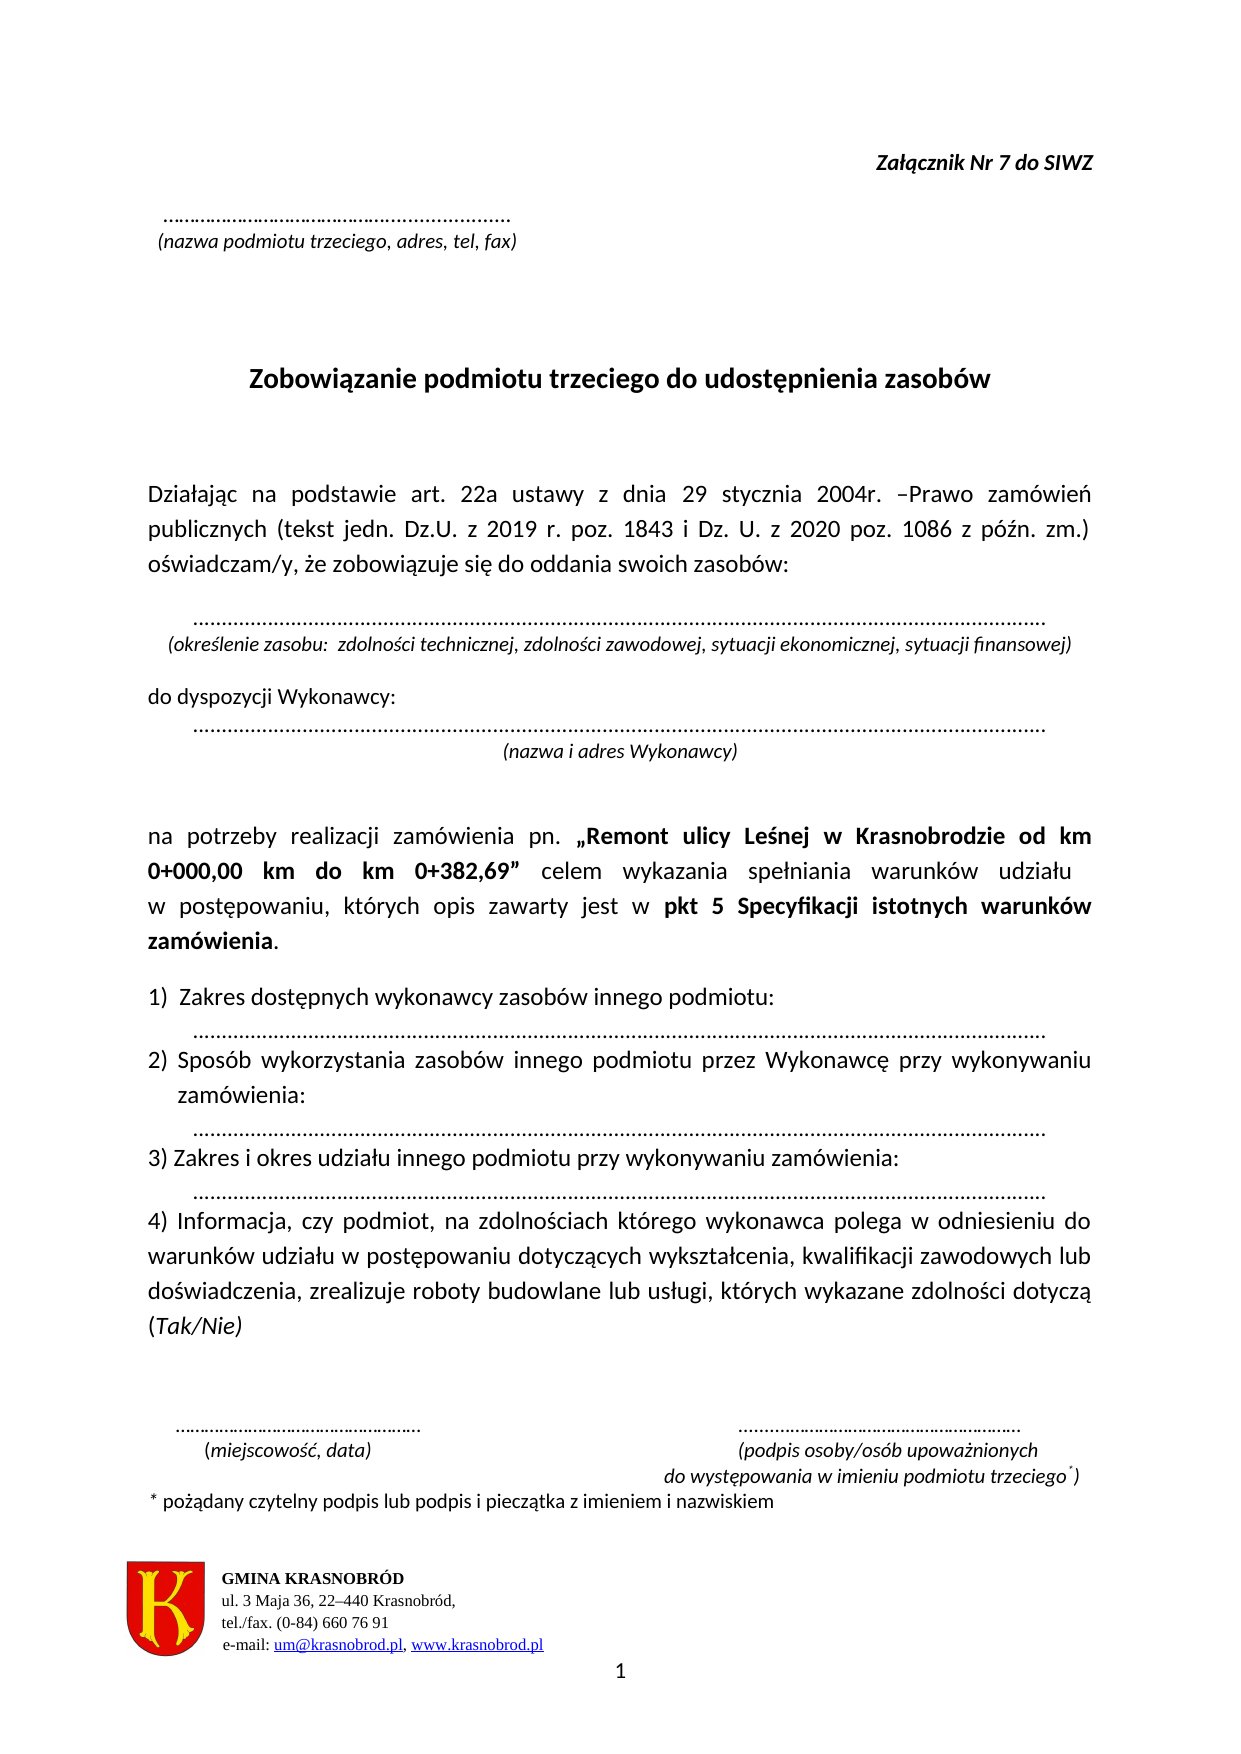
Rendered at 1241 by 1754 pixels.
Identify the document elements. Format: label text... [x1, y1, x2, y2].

text Załącznik Nr 7 do SIWZ [148, 148, 1093, 176]
text (miejscowość, data) (podpis osoby/osób upoważnionych [148, 1437, 1093, 1463]
text .................................................................................................................................................... [148, 1016, 1093, 1044]
text .................................................................................................................................................... [148, 710, 1093, 738]
text (nazwa podmiotu trzeciego, adres, tel, fax) [148, 229, 1093, 254]
text .................................................................................................................................................... [148, 1177, 1093, 1205]
text (nazwa i adres Wykonawcy) [148, 738, 1093, 764]
text ……………………………………...................... [148, 201, 1093, 229]
text (określenie zasobu: zdolności technicznej, zdolności zawodowej, sytuacji ekonomicznej, sytuacji finansowej) [148, 632, 1093, 657]
text 3) Zakres i okres udziału innego podmiotu przy wykonywaniu zamówienia: [148, 1142, 1093, 1172]
picture [125, 1559, 206, 1657]
text .................................................................................................................................................... [148, 603, 1093, 632]
text Działając na podstawie art. 22a ustawy z dnia 29 stycznia 2004r. –Prawo zamówień publicznych (tekst jedn. Dz.U. z 2019 r. poz. 1843 i Dz. U. z 2020 poz. 1086 z późn. zm.) oświadczam/y, że zobowiązuje się do oddania swoich zasobów: [148, 478, 1093, 578]
text .................................................................................................................................................... [148, 1114, 1093, 1142]
text 1) Zakres dostępnych wykonawcy zasobów innego podmiotu: [148, 981, 1093, 1011]
text do występowania w imieniu podmiotu trzeciego*) [664, 1463, 1093, 1488]
text 2) Sposób wykorzystania zasobów innego podmiotu przez Wykonawcę przy wykonywaniu zamówienia: [148, 1044, 1093, 1109]
text …………………………………………… ..........………………………………………… [148, 1412, 1093, 1437]
text 4) Informacja, czy podmiot, na zdolnościach którego wykonawca polega w odniesieniu do warunków udziału w postępowaniu dotyczących wykształcenia, kwalifikacji zawodowych lub doświadczenia, zrealizuje roboty budowlane lub usługi, których wykazane zdolności dotyczą (Tak/Nie) [148, 1205, 1093, 1340]
text Zobowiązanie podmiotu trzeciego do udostępnienia zasobów [148, 360, 1093, 396]
text do dyspozycji Wykonawcy: [148, 682, 1093, 710]
text na potrzeby realizacji zamówienia pn. „Remont ulicy Leśnej w Krasnobrodzie od km 0+000,00 km do km 0+382,69” celem wykazania spełniania warunków udziału w postępowaniu, których opis zawarty jest w pkt 5 Specyfikacji istotnych warunków zamówienia. [148, 820, 1093, 955]
text * pożądany czytelny podpis lub podpis i pieczątka z imieniem i nazwiskiem [148, 1488, 1093, 1514]
